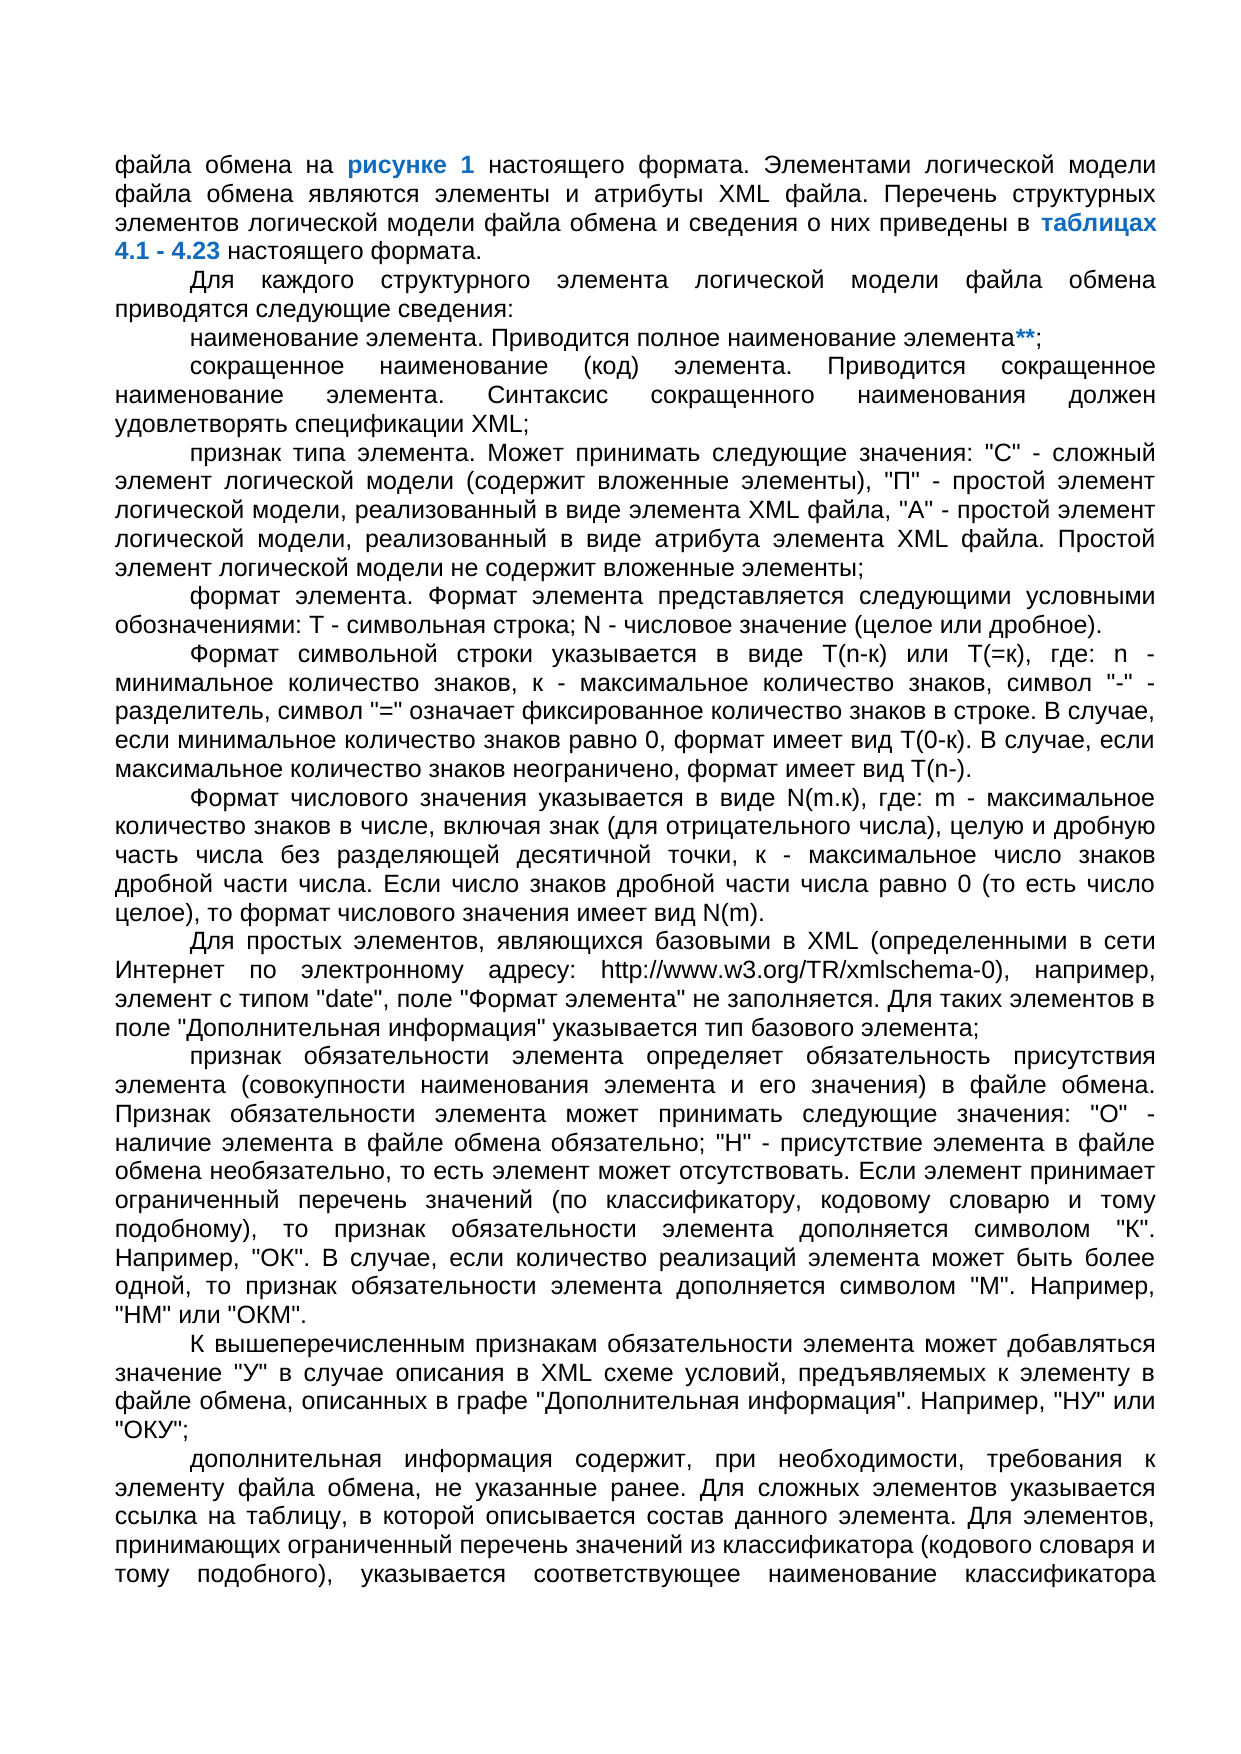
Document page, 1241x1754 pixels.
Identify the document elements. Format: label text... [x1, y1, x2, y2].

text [114, 150, 1157, 265]
text К вышеперечисленным признакам обязательности элемента может добавляться значение "У" в случае описания в XML схеме условий, предъявляемых к элементу в файле обмена, описанных в графе "Дополнительная информация". Например, "НУ" или "ОКУ"; [114, 1329, 1157, 1444]
text Для каждого структурного элемента логической модели файла обмена приводятся следующие сведения: [114, 265, 1157, 322]
text наименование элемента. Приводится полное наименование элемента**; [114, 322, 1157, 351]
text сокращенное наименование (код) элемента. Приводится сокращенное наименование элемента. Синтаксис сокращенного наименования должен удовлетворять спецификации XML; [114, 351, 1157, 437]
text Для простых элементов, являющихся базовыми в XML (определенными в сети Интернет по электронному адресу: http://www.w3.org/TR/xmlschema-0), например, элемент с типом "date", поле "Формат элемента" не заполняется. Для таких элементов в поле "Дополнительная информация" указывается тип базового элемента; [114, 926, 1157, 1041]
text признак обязательности элемента определяет обязательность присутствия элемента (совокупности наименования элемента и его значения) в файле обмена. Признак обязательности элемента может принимать следующие значения: "О" - наличие элемента в файле обмена обязательно; "Н" - присутствие элемента в файле обмена необязательно, то есть элемент может отсутствовать. Если элемент принимает ограниченный перечень значений (по классификатору, кодовому словарю и тому подобному), то признак обязательности элемента дополняется символом "К". Например, "ОК". В случае, если количество реализаций элемента может быть более одной, то признак обязательности элемента дополняется символом "М". Например, "НМ" или "ОКМ". [114, 1041, 1157, 1329]
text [114, 1444, 1157, 1587]
text признак типа элемента. Может принимать следующие значения: "С" - сложный элемент логической модели (содержит вложенные элементы), "П" - простой элемент логической модели, реализованный в виде элемента XML файла, "А" - простой элемент логической модели, реализованный в виде атрибута элемента XML файла. Простой элемент логической модели не содержит вложенные элементы; [114, 437, 1157, 581]
text Формат символьной строки указывается в виде Т(n-к) или Т(=к), где: n -минимальное количество знаков, к - максимальное количество знаков, символ "-" - разделитель, символ "=" означает фиксированное количество знаков в строке. В случае, если минимальное количество знаков равно 0, формат имеет вид Т(0-к). В случае, если максимальное количество знаков неограничено, формат имеет вид Т(n-). [114, 639, 1157, 782]
text формат элемента. Формат элемента представляется следующими условными обозначениями: Т - символьная строка; N - числовое значение (целое или дробное). [114, 581, 1157, 639]
text Формат числового значения указывается в виде N(m.к), где: m - максимальное количество знаков в числе, включая знак (для отрицательного числа), целую и дробную часть числа без разделяющей десятичной точки, к - максимальное число знаков дробной части числа. Если число знаков дробной части числа равно 0 (то есть число целое), то формат числового значения имеет вид N(m). [114, 782, 1157, 926]
